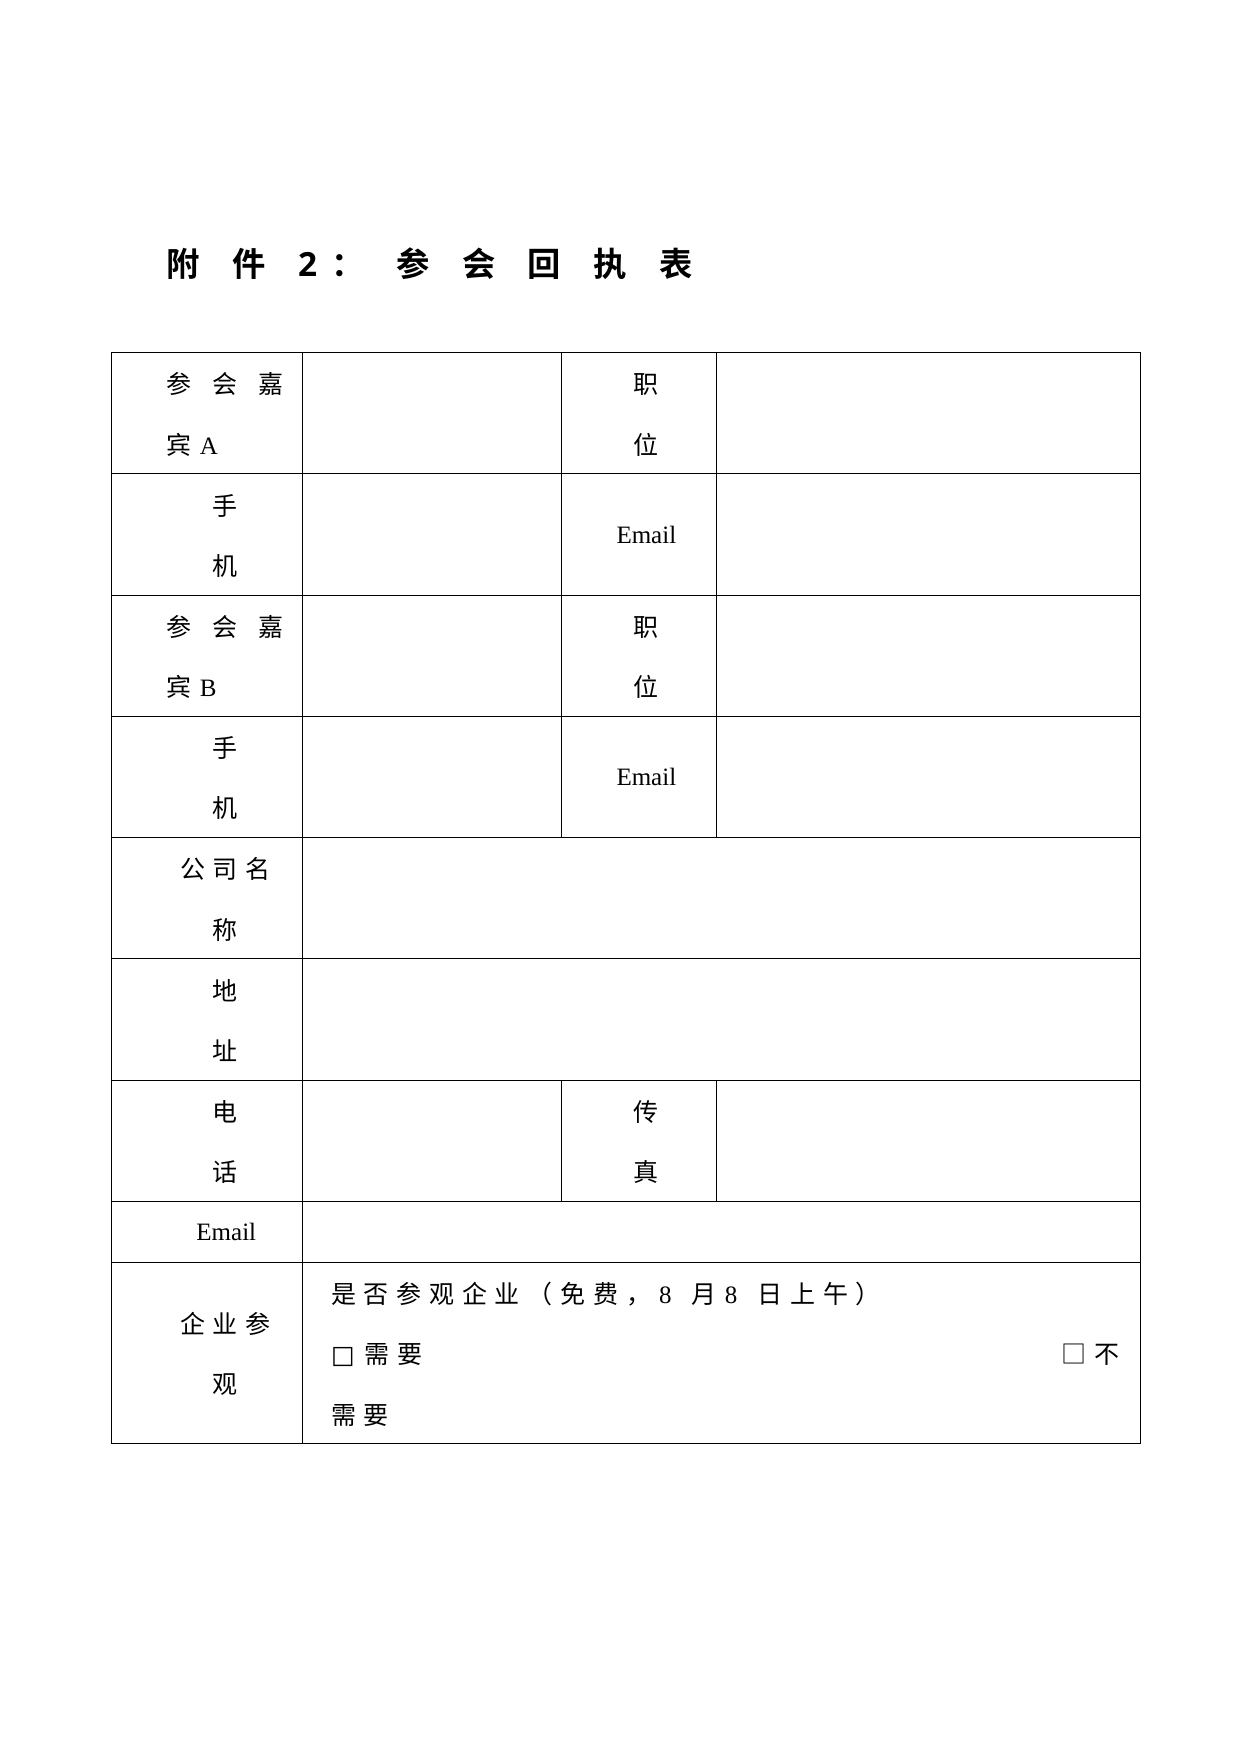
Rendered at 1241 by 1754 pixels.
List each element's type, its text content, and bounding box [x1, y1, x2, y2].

table_cell 公司名称 [112, 838, 302, 958]
table_cell 企业参观 [112, 1263, 302, 1443]
table_header 参会嘉宾A [112, 353, 302, 473]
table_cell 传 真 [562, 1081, 716, 1201]
table_cell Email [112, 1202, 302, 1262]
table_cell 手 机 [112, 717, 302, 837]
table_cell [717, 1081, 1140, 1201]
table_cell 手 机 [112, 474, 302, 594]
table_cell [303, 838, 1140, 958]
table_cell [303, 474, 561, 594]
table_cell 地 址 [112, 959, 302, 1079]
table_cell [717, 717, 1140, 837]
table_cell [303, 717, 561, 837]
table_cell 是否参观企业（免费，8月8日上午） □需要 □不需要 [303, 1263, 1140, 1443]
table_header [717, 353, 1140, 473]
table_cell 职 位 [562, 596, 716, 716]
table_cell [303, 1081, 561, 1201]
table_header 职 位 [562, 353, 716, 473]
table_header [303, 353, 561, 473]
table_cell [717, 474, 1140, 594]
text 附件2：参会回执表 [167, 232, 1085, 292]
table_cell Email [562, 717, 716, 837]
table_cell 参会嘉宾B [112, 596, 302, 716]
table_cell [717, 596, 1140, 716]
table_cell [303, 959, 1140, 1079]
table_cell Email [562, 474, 716, 594]
table_cell [303, 596, 561, 716]
table_cell [303, 1202, 1140, 1262]
table_cell 电 话 [112, 1081, 302, 1201]
